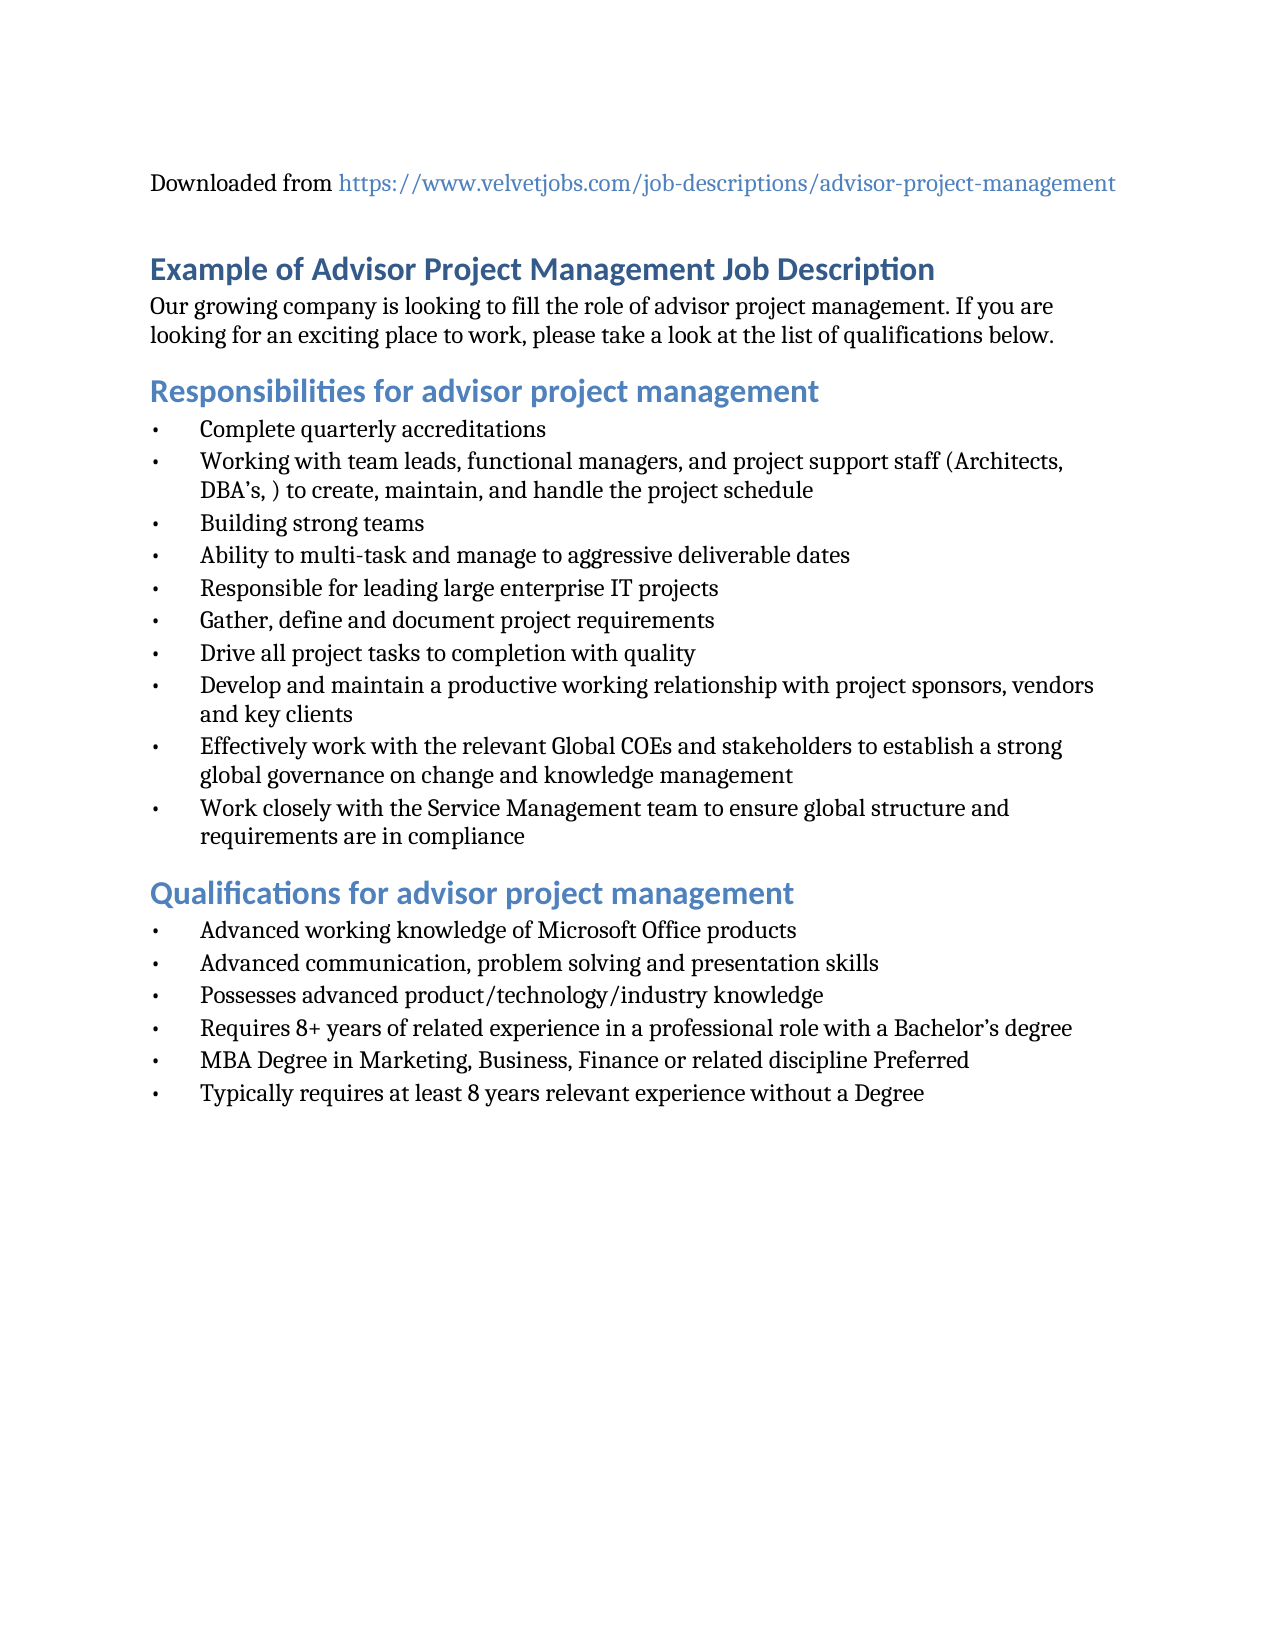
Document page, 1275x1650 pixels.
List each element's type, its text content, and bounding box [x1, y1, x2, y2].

list Possesses advanced product/technology/industry knowledge [150, 981, 1125, 1010]
list Ability to multi-task and manage to aggressive deliverable dates [150, 541, 1125, 570]
list MBA Degree in Marketing, Business, Finance or related discipline Preferred [150, 1046, 1125, 1075]
list Working with team leads, functional managers, and project support staff (Architects, DBA’s, ) to create, maintain, and handle the project schedule [150, 447, 1125, 505]
subtitle Qualifications for advisor project management [150, 872, 1125, 913]
text Our growing company is looking to fill the role of advisor project management. If you are looking for an exciting place to work, please take a look at the list of qualifications below. [150, 292, 1125, 349]
list Effectively work with the relevant Global COEs and stakeholders to establish a strong global governance on change and knowledge management [150, 732, 1125, 790]
list Work closely with the Service Management team to ensure global structure and requirements are in compliance [150, 793, 1125, 851]
list Responsible for leading large enterprise IT projects [150, 573, 1125, 602]
list Typically requires at least 8 years relevant experience without a Degree [150, 1079, 1125, 1108]
subtitle Example of Advisor Project Management Job Description [150, 247, 1125, 288]
text Downloaded from https://www.velvetjobs.com/job-descriptions/advisor-project-management [150, 169, 1125, 197]
list Complete quarterly accreditations [150, 415, 1125, 443]
list Gather, define and document project requirements [150, 606, 1125, 635]
list Advanced communication, problem solving and presentation skills [150, 949, 1125, 978]
list Drive all project tasks to completion with quality [150, 638, 1125, 667]
subtitle Responsibilities for advisor project management [150, 370, 1125, 411]
list Develop and maintain a productive working relationship with project sponsors, vendors and key clients [150, 671, 1125, 728]
list Building strong teams [150, 508, 1125, 537]
list Advanced working knowledge of Microsoft Office products [150, 916, 1125, 945]
list Requires 8+ years of related experience in a professional role with a Bachelor’s degree [150, 1014, 1125, 1043]
